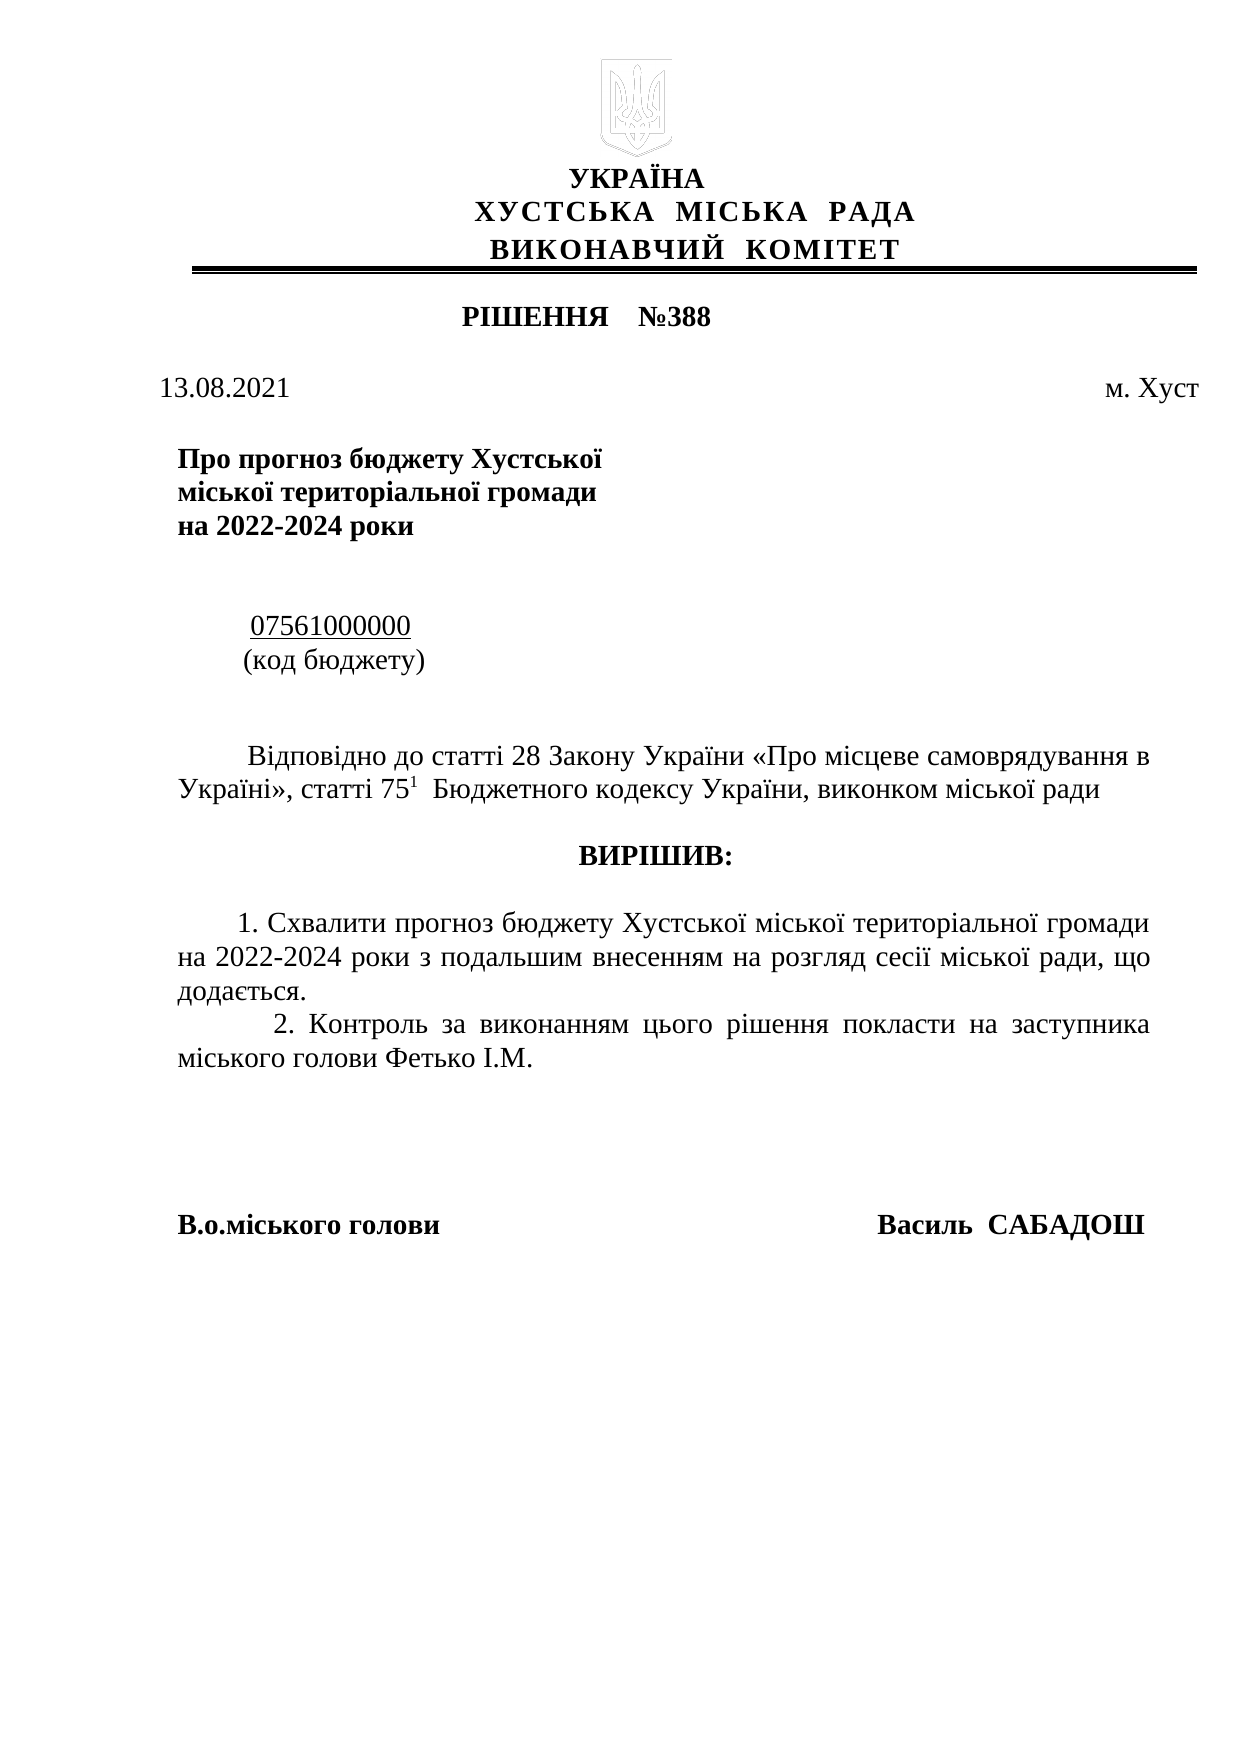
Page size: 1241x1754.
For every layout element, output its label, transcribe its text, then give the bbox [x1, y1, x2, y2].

text УКРАЇНА [121, 161, 1152, 194]
text міської територіальної громади [177, 474, 1152, 508]
text 2. Контроль за виконанням цього рішення покласти на заступника міського голови Фетько І.М. [177, 1006, 1152, 1073]
table_header м. Хуст [900, 332, 1210, 441]
text 07561000000 [177, 608, 1152, 642]
text 1. Схвалити прогноз бюджету Хустської міської територіальної громади на 2022-2024 роки з подальшим внесенням на розгляд сесії міської ради, що додається. [177, 906, 1152, 1006]
table_header ХУСТСЬКА МІСЬКА РАДА ВИКОНАВЧИЙ КОМІТЕТ [192, 195, 1197, 266]
text В.о.міського голови Василь САБАДОШ [177, 1207, 1152, 1241]
text Відповідно до статті 28 Закону України «Про місцеве самоврядування в Україні», статті 751 Бюджетного кодексу України, виконком міської ради [177, 738, 1152, 805]
text Про прогноз бюджету Хустської [177, 441, 1152, 474]
text ВИРІШИВ: [177, 838, 1152, 872]
text РІШЕННЯ №388 [177, 299, 1240, 332]
text на 2022-2024 роки [177, 508, 1152, 541]
table_header 13.08.2021 [148, 332, 900, 441]
text (код бюджету) [177, 642, 1152, 676]
